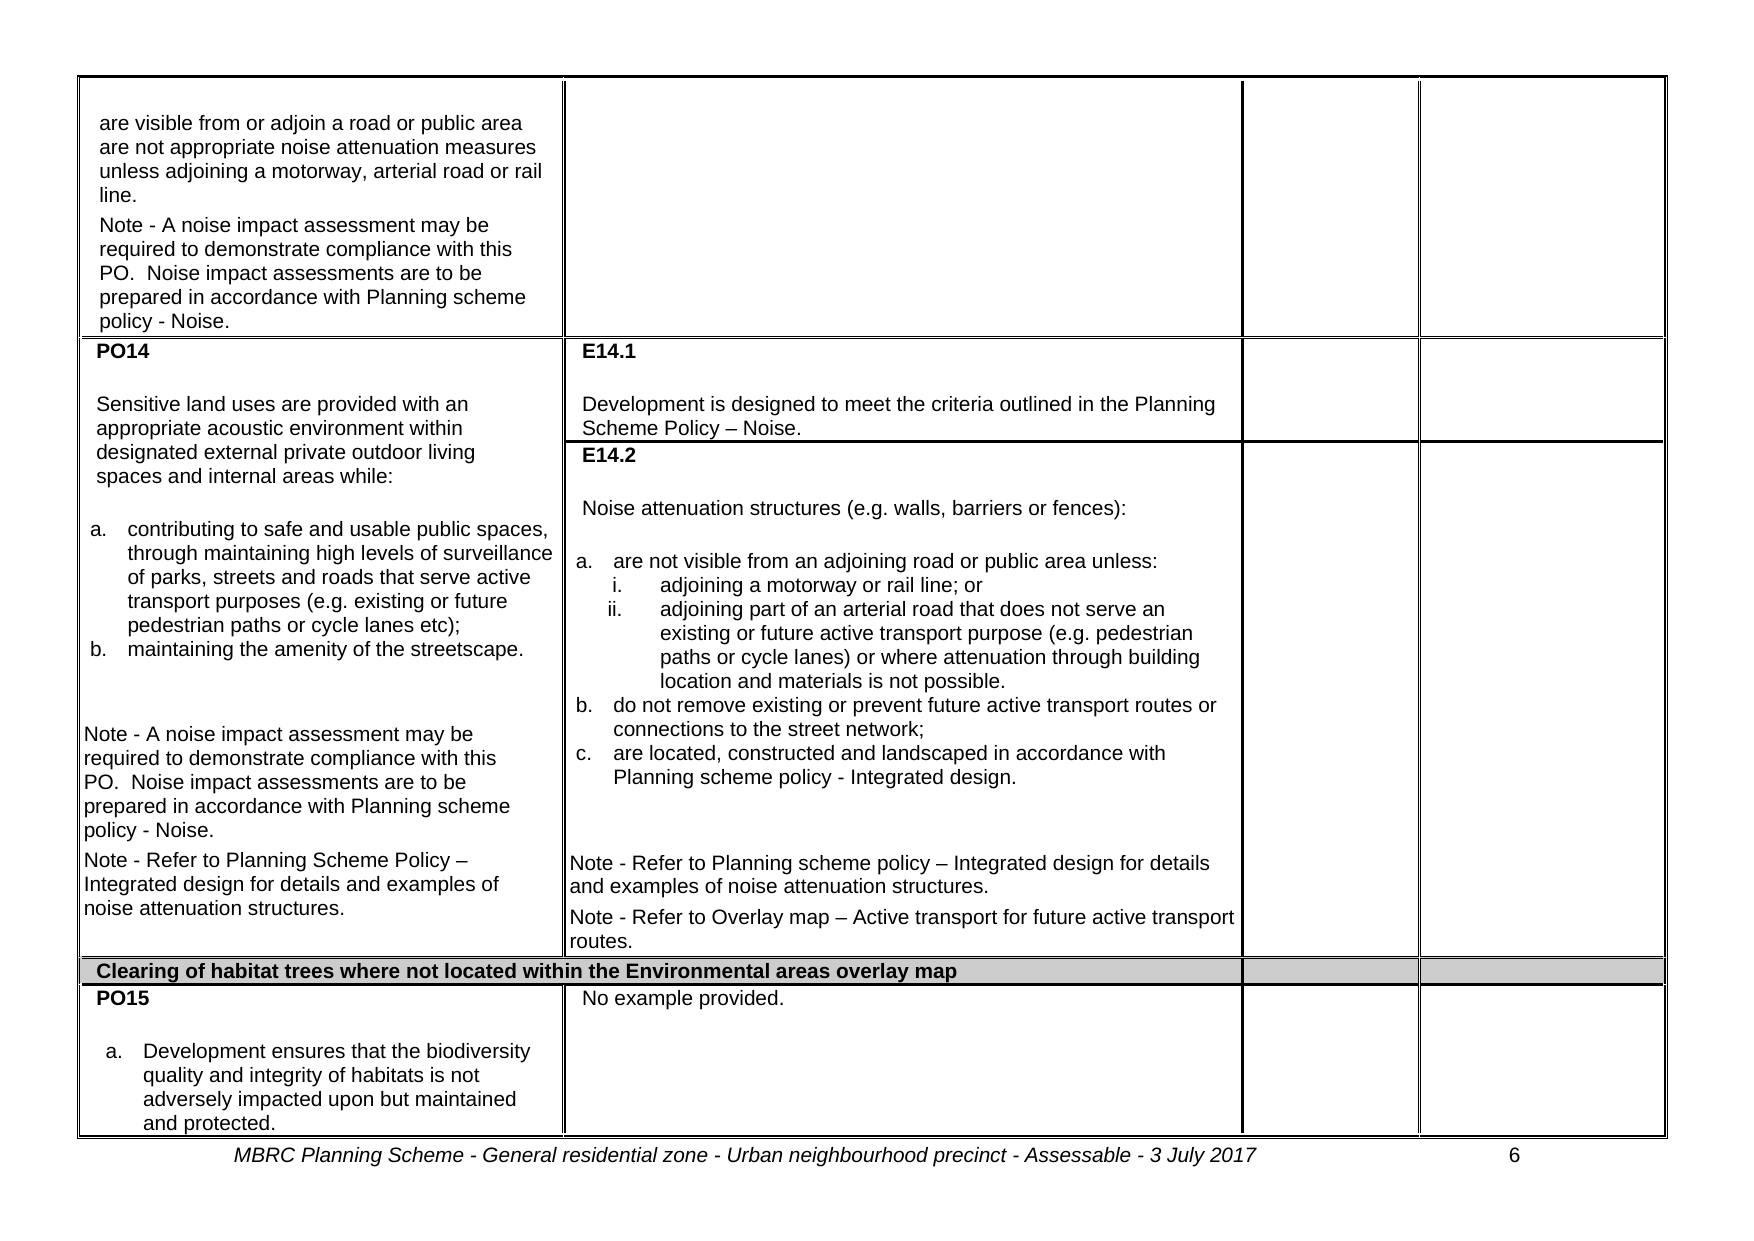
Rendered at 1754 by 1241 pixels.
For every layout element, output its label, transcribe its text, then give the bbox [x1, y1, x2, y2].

table_cell [1244, 339, 1418, 440]
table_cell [564, 986, 1242, 1135]
table_cell [1420, 336, 1666, 440]
table_cell [1244, 959, 1418, 983]
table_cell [80, 77, 564, 336]
table_cell PO14 Sensitive land uses are provided with an appropriate acoustic environment within designated external private outdoor living spaces and internal areas while: contributing to safe and usable public spaces, through maintaining high levels of surveillance of parks, streets and roads that serve active transport purposes (e.g. existing or future pedestrian paths or cycle lanes etc); maintaining the amenity of the streetscape. [78, 336, 564, 956]
table_cell [1242, 78, 1419, 336]
table_cell [1420, 983, 1666, 1135]
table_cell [564, 78, 1242, 336]
table_cell E14.2 Noise attenuation structures (e.g. walls, barriers or fences): are not visible from an adjoining road or public area unless: adjoining a motorway or rail line; or adjoining part of an arterial road that does not serve an existing or future active transport purpose (e.g. pedestrian paths or cycle lanes) or where attenuation through building location and materials is not possible. do not remove existing or prevent future active transport routes or connections to the street network; are located, constructed and landscaped in accordance with Planning scheme policy - Integrated design. [566, 443, 1241, 956]
table_cell [1420, 78, 1664, 336]
table_cell [1421, 440, 1664, 956]
table_cell [1244, 443, 1418, 956]
table_cell [1242, 986, 1419, 1135]
table_cell [1420, 956, 1666, 983]
table_cell Clearing of habitat trees where not located within the Environmental areas overlay map [78, 956, 1242, 983]
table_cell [78, 983, 564, 1135]
table_cell E14.1 Development is designed to meet the criteria outlined in the Planning Scheme Policy – Noise. [566, 339, 1241, 440]
